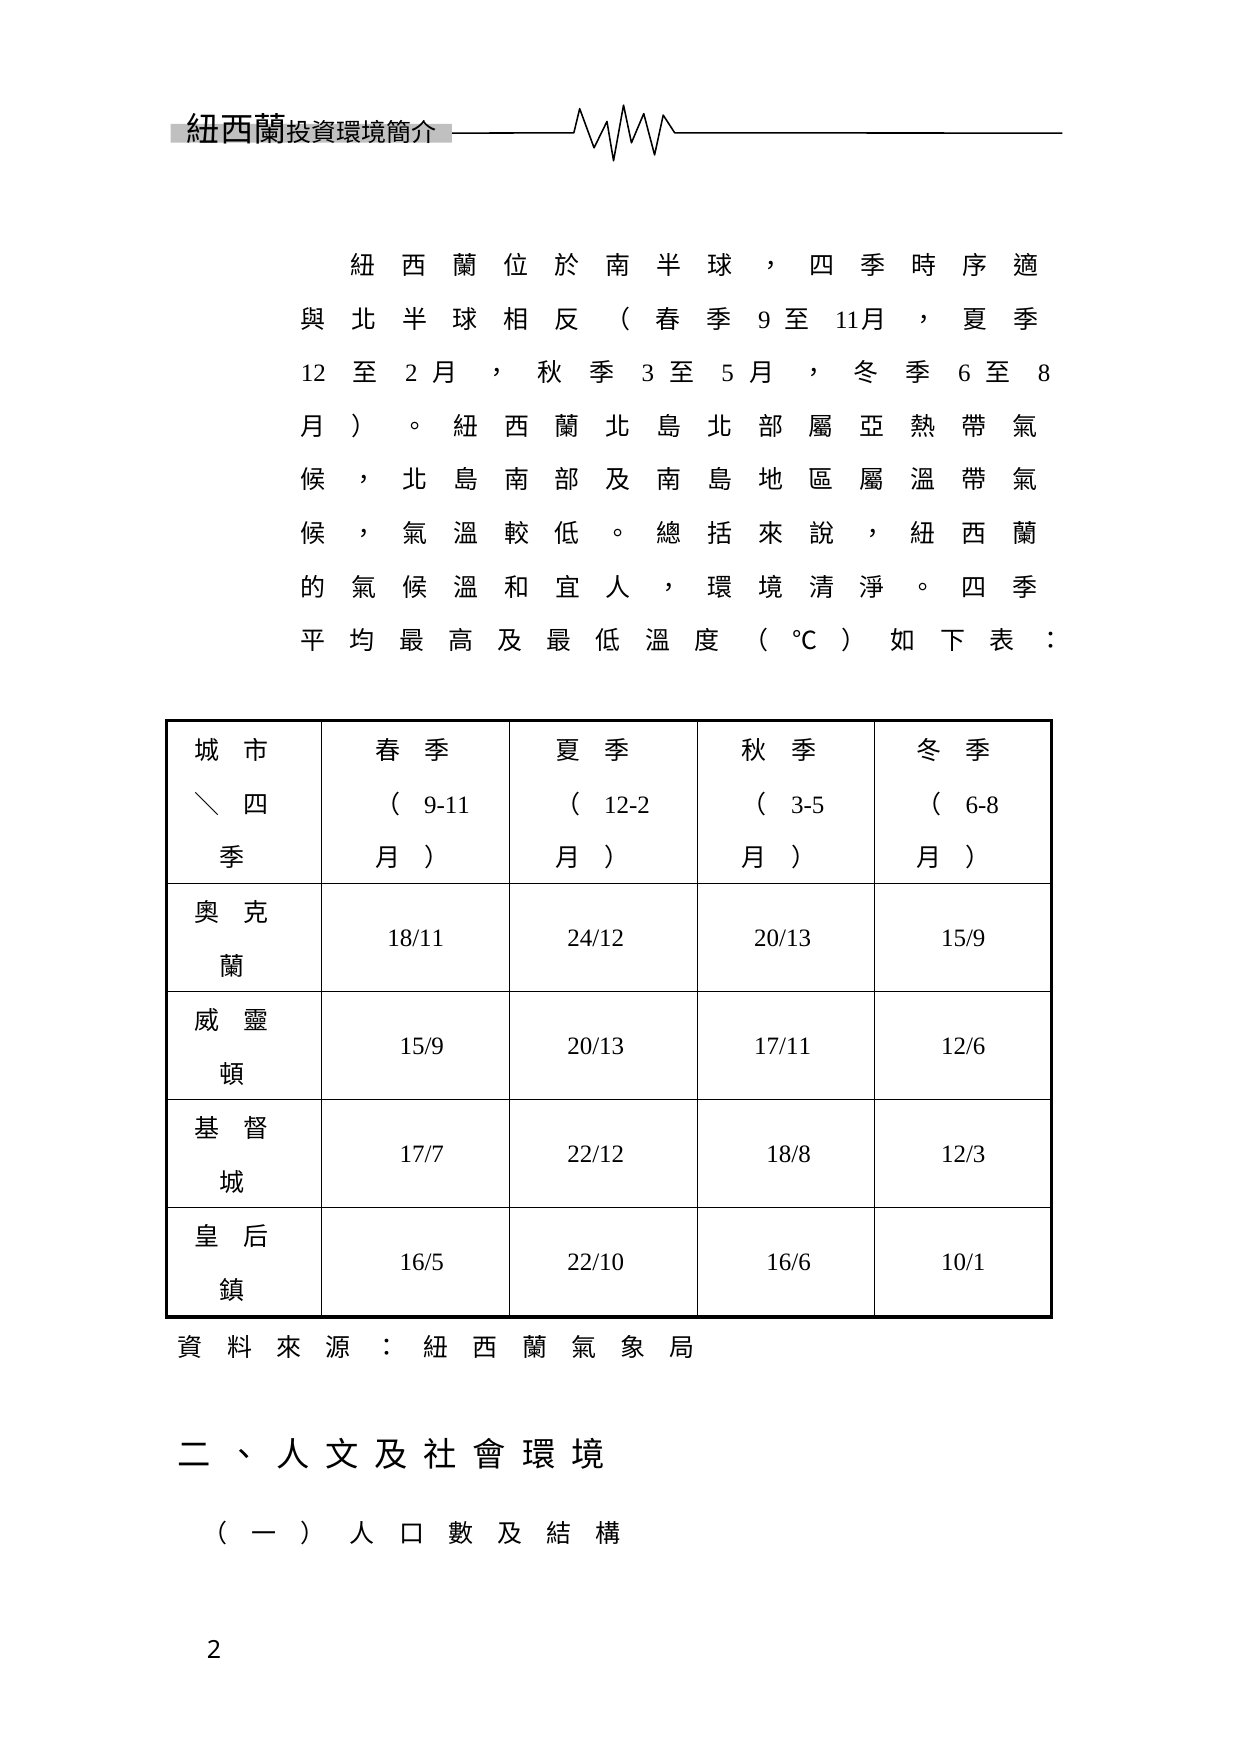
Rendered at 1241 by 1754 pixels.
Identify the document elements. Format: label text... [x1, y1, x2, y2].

table_cell 奧克蘭 [168, 884, 321, 991]
table_cell 16/5 [322, 1208, 509, 1315]
text 資料來源：紐西蘭氣象局 [178, 1318, 1063, 1372]
table_cell 10/1 [875, 1208, 1050, 1315]
table_cell 18/11 [322, 884, 509, 991]
table_header 秋季（3-5月） [698, 722, 874, 883]
table_cell 20/13 [510, 992, 697, 1099]
table_cell 15/9 [875, 884, 1050, 991]
table_header 城市＼四季 [168, 722, 321, 883]
text 紐西蘭位於南半球，四季時序適與北半球相反（春季9至11月，夏季12至2月，秋季3至5月，冬季6至8月）。紐西蘭北島北部屬亞熱帶氣候，北島南部及南島地區屬溫帶氣候，氣溫較低。總括來說，紐西蘭的氣候溫和宜人，環境清淨。四季平均最高及最低溫度（℃）如下表： [276, 237, 1063, 666]
table_cell 22/12 [510, 1100, 697, 1207]
table_cell 18/8 [698, 1100, 874, 1207]
text （一）人口數及結構 [202, 1506, 1063, 1559]
table_cell 17/11 [698, 992, 874, 1099]
table_cell 12/3 [875, 1100, 1050, 1207]
table_cell 12/6 [875, 992, 1050, 1099]
table_cell 15/9 [322, 992, 509, 1099]
table_cell 皇后鎮 [168, 1208, 321, 1315]
table_header 冬季（6-8月） [875, 722, 1050, 883]
table_cell 17/7 [322, 1100, 509, 1207]
table_header 夏季（12-2月） [510, 722, 697, 883]
table_cell 威靈頓 [168, 992, 321, 1099]
table_cell 16/6 [698, 1208, 874, 1315]
table_cell 22/10 [510, 1208, 697, 1315]
table_cell 24/12 [510, 884, 697, 991]
table_header 春季（9-11月） [322, 722, 509, 883]
table_cell 基督城 [168, 1100, 321, 1207]
text 二、人文及社會環境 [178, 1426, 1063, 1479]
table_cell 20/13 [698, 884, 874, 991]
